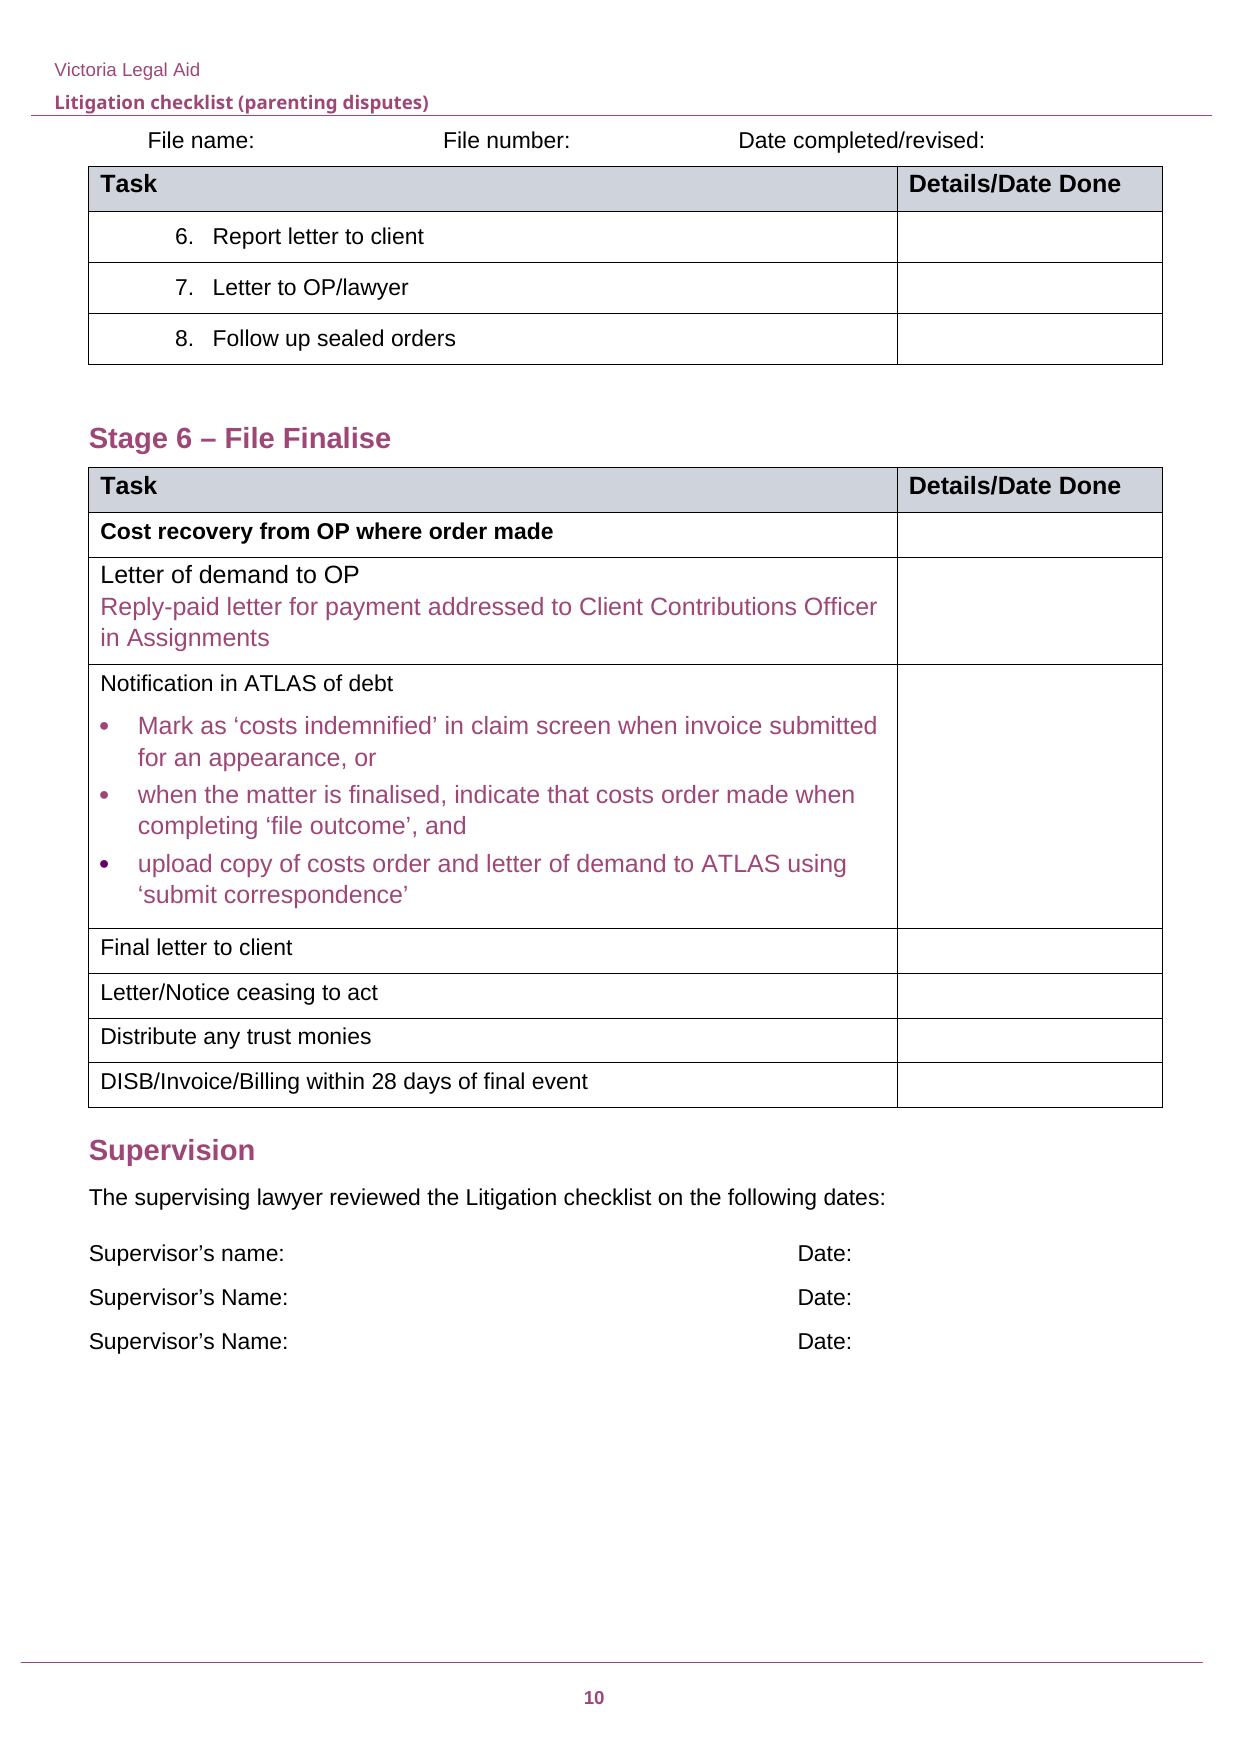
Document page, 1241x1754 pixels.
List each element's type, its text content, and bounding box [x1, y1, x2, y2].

text Supervisor’s Name: Date: [88, 1279, 1137, 1310]
table_cell [898, 1063, 1162, 1107]
table_cell [898, 665, 1162, 928]
table_cell DISB/Invoice/Billing within 28 days of final event [89, 1063, 897, 1107]
table_cell [898, 929, 1162, 973]
table_cell Distribute any trust monies [89, 1019, 897, 1062]
table_cell [898, 558, 1162, 664]
table_cell [898, 1019, 1162, 1062]
table_cell [898, 974, 1162, 1017]
subtitle Supervision [88, 1133, 1137, 1167]
table_cell [898, 513, 1162, 557]
table_cell Letter to OP/lawyer [89, 263, 897, 313]
table_cell Follow up sealed orders [89, 314, 897, 364]
table_cell Cost recovery from OP where order made [89, 513, 897, 557]
table_cell Letter of demand to OP Reply-paid letter for payment addressed to Client Contributions Officer in Assignments [89, 558, 897, 664]
table_cell [898, 212, 1162, 262]
table_cell Report letter to client [89, 212, 897, 262]
table_cell Final letter to client [89, 929, 897, 973]
table_cell [898, 314, 1162, 364]
table_cell Notification in ATLAS of debt Mark as ‘costs indemnified’ in claim screen when invoice submitted for an appearance, or when the matter is finalised, indicate that costs order made when completing ‘file outcome’, and upload copy of costs order and letter of demand to ATLAS using ‘submit correspondence’ [89, 665, 897, 928]
table_header Task [89, 167, 897, 211]
text Supervisor’s Name: Date: [88, 1323, 1137, 1354]
table_cell Letter/Notice ceasing to act [89, 974, 897, 1017]
table_header Details/Date Done [898, 468, 1162, 512]
table_cell [898, 263, 1162, 313]
text The supervising lawyer reviewed the Litigation checklist on the following dates: [88, 1179, 1137, 1210]
table_header Task [89, 468, 897, 512]
text Supervisor’s name: Date: [88, 1235, 1137, 1267]
subtitle Stage 6 – File Finalise [88, 421, 1137, 454]
table_header Details/Date Done [898, 167, 1162, 211]
